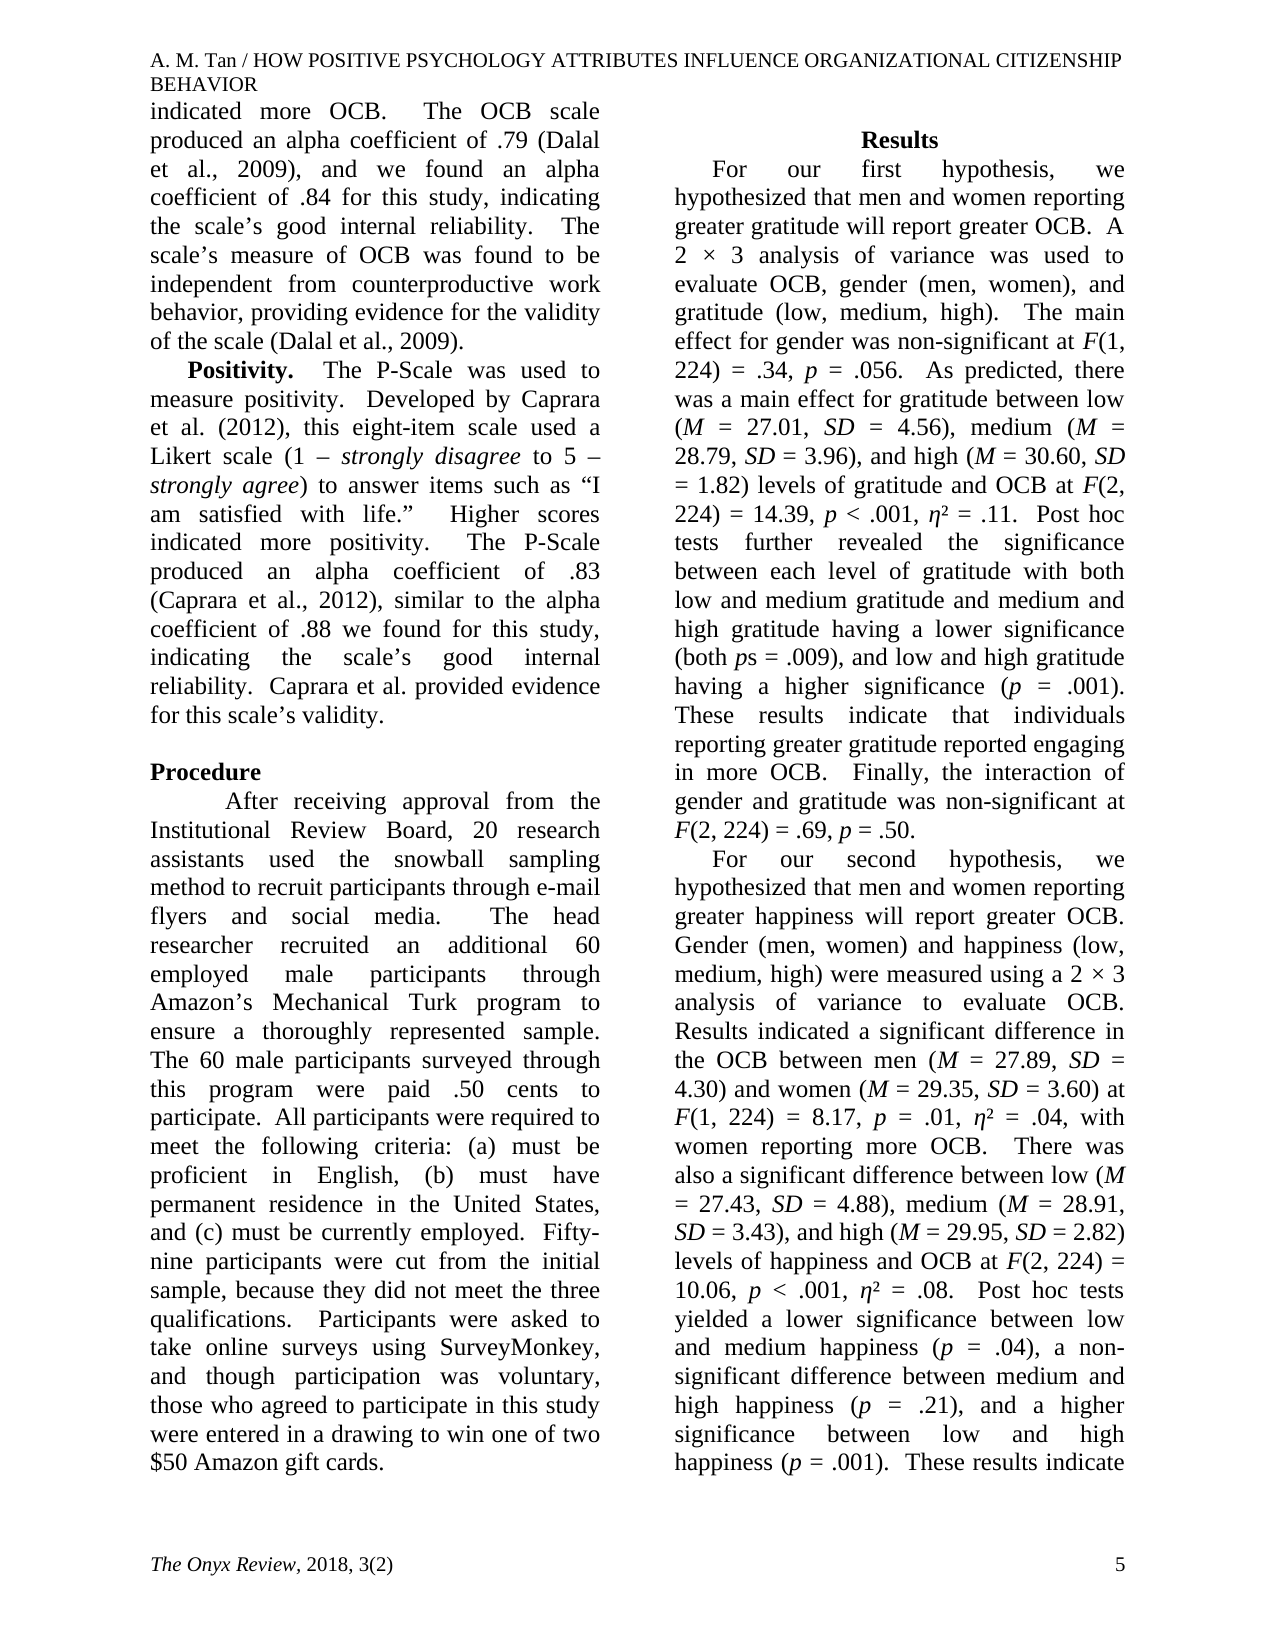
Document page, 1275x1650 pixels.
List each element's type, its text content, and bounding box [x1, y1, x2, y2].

text Positivity. The P-Scale was used to measure positivity. Developed by Caprara et al. (2012), this eight-item scale used a Likert scale (1 – strongly disagree to 5 – strongly agree) to answer items such as “I am satisfied with life.” Higher scores indicated more positivity. The P-Scale produced an alpha coefficient of .83 (Caprara et al., 2012), similar to the alpha coefficient of .88 we found for this study, indicating the scale’s good internal reliability. Caprara et al. provided evidence for this scale’s validity. [150, 355, 601, 729]
text For our first hypothesis, we hypothesized that men and women reporting greater gratitude will report greater OCB. A 2 × 3 analysis of variance was used to evaluate OCB, gender (men, women), and gratitude (low, medium, high). The main effect for gender was non-significant at F(1, 224) = .34, p = .056. As predicted, there was a main effect for gratitude between low (M = 27.01, SD = 4.56), medium (M = 28.79, SD = 3.96), and high (M = 30.60, SD = 1.82) levels of gratitude and OCB at F(2, 224) = 14.39, p < .001, η² = .11. Post hoc tests further revealed the significance between each level of gratitude with both low and medium gratitude and medium and high gratitude having a lower significance (both ps = .009), and low and high gratitude having a higher significance (p = .001). These results indicate that individuals reporting greater gratitude reported engaging in more OCB. Finally, the interaction of gender and gratitude was non-significant at F(2, 224) = .69, p = .50. [674, 154, 1125, 844]
text After receiving approval from the Institutional Review Board, 20 research assistants used the snowball sampling method to recruit participants through e-mail flyers and social media. The head researcher recruited an additional 60 employed male participants through Amazon’s Mechanical Turk program to ensure a thoroughly represented sample. The 60 male participants surveyed through this program were paid .50 cents to participate. All participants were required to meet the following criteria: (a) must be proficient in English, (b) must have permanent residence in the United States, and (c) must be currently employed. Fifty-nine participants were cut from the initial sample, because they did not meet the three qualifications. Participants were asked to take online surveys using SurveyMonkey, and though participation was voluntary, those who agreed to participate in this study were entered in a drawing to win one of two $50 Amazon gift cards. [150, 786, 601, 1476]
text Procedure [150, 757, 601, 786]
text Results [674, 125, 1125, 154]
